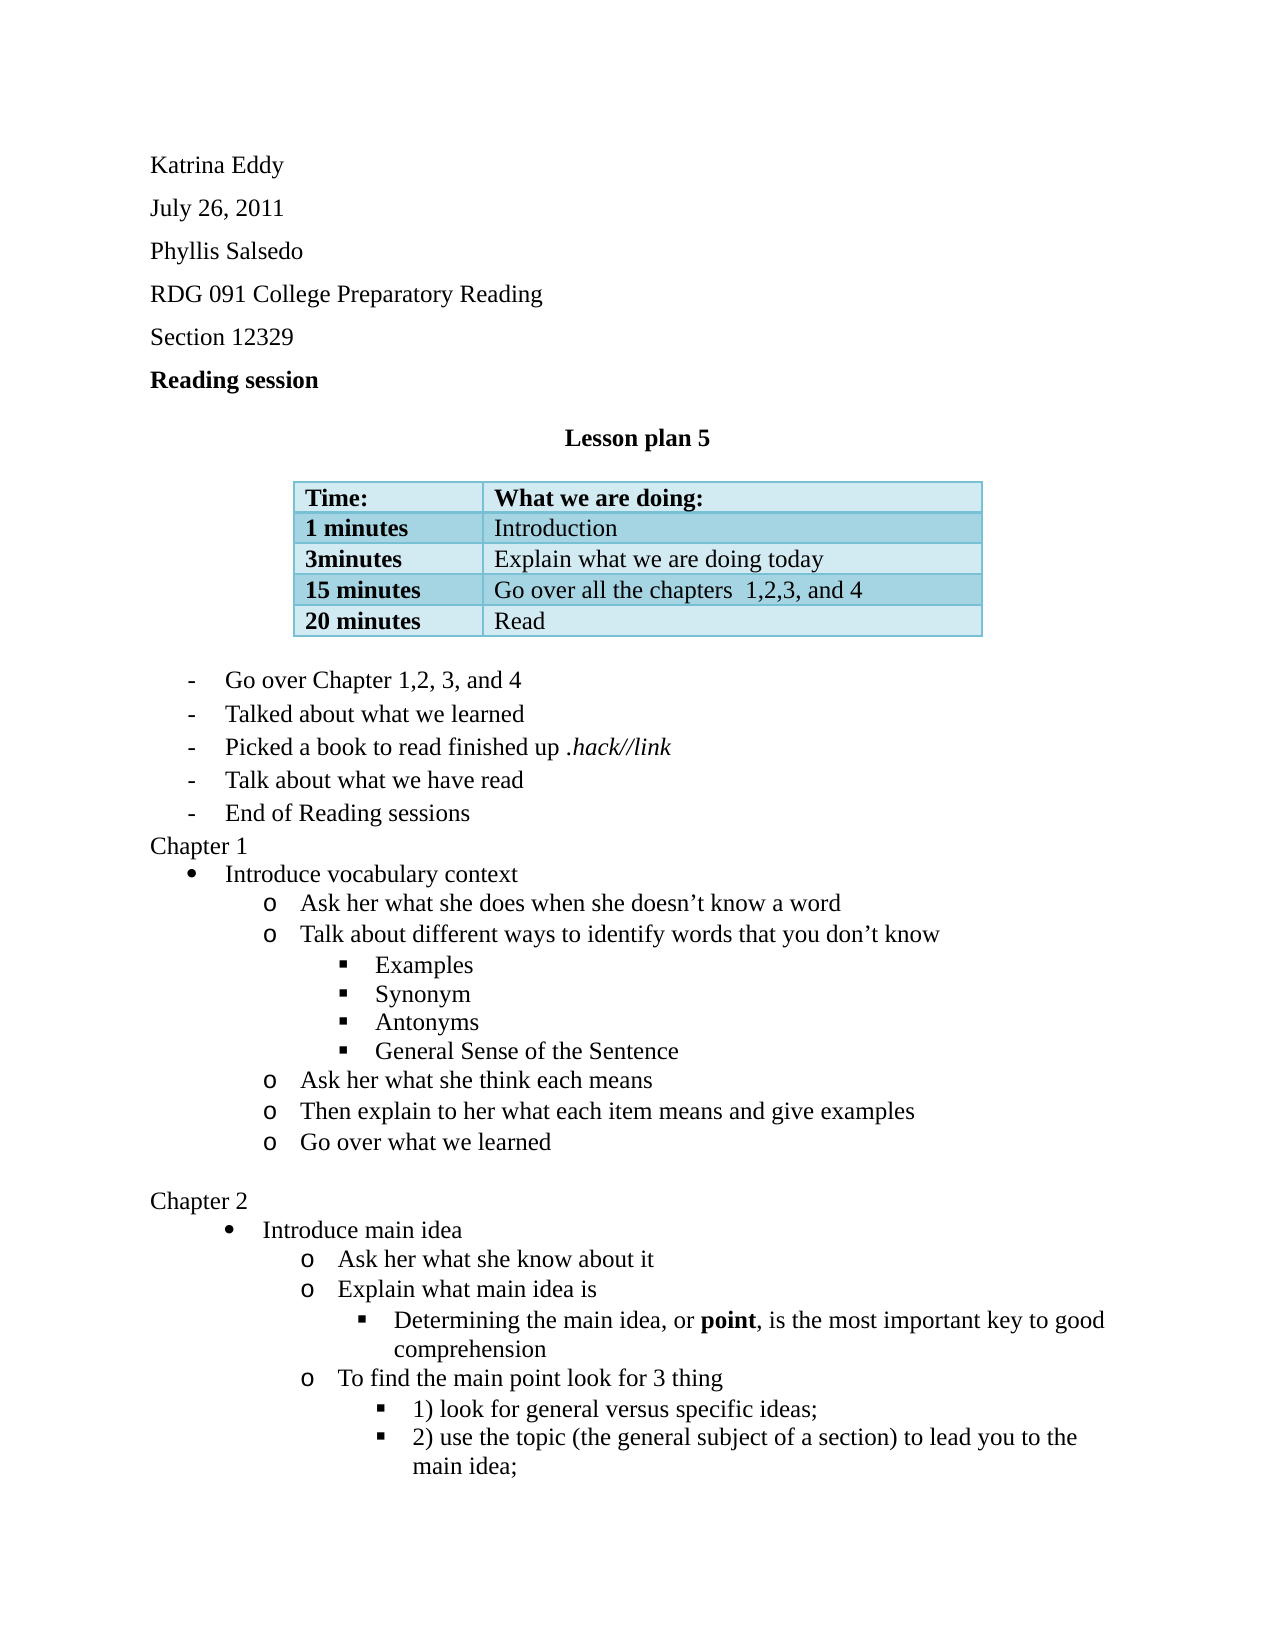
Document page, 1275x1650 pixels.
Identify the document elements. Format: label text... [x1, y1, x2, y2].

table_cell Introduction [484, 514, 981, 542]
list 2) use the topic (the general subject of a section) to lead you to the main idea; [375, 1422, 1125, 1480]
table_cell 3minutes [295, 544, 482, 573]
text RDG 091 College Preparatory Reading [150, 279, 1125, 308]
table_cell Explain what we are doing today [484, 544, 981, 573]
list Introduce vocabulary context [187, 859, 1125, 888]
table_header Time: [295, 483, 482, 511]
text Phyllis Salsedo [150, 236, 1125, 265]
list Go over what we learned [262, 1127, 1125, 1157]
list To find the main point look for 3 thing [300, 1363, 1125, 1394]
text Katrina Eddy [150, 150, 1125, 179]
list Ask her what she does when she doesn’t know a word [262, 888, 1125, 919]
list Antonyms [337, 1007, 1125, 1036]
list Introduce main idea [225, 1215, 1125, 1244]
list Explain what main idea is [300, 1274, 1125, 1305]
text Section 12329 [150, 322, 1125, 351]
list Determining the main idea, or point, is the most important key to good comprehension [356, 1305, 1125, 1363]
list Ask her what she know about it [300, 1244, 1125, 1274]
list Ask her what she think each means [262, 1065, 1125, 1096]
table_cell Go over all the chapters 1,2,3, and 4 [484, 575, 981, 604]
text Lesson plan 5 [150, 423, 1125, 452]
list 1) look for general versus specific ideas; [375, 1394, 1125, 1422]
list Go over Chapter 1,2, 3, and 4 [187, 666, 1125, 694]
list End of Reading sessions [187, 798, 1125, 826]
text Chapter 2 [150, 1186, 1125, 1215]
list General Sense of the Sentence [337, 1036, 1125, 1065]
text July 26, 2011 [150, 193, 1125, 222]
list Talk about different ways to identify words that you don’t know [262, 919, 1125, 950]
list Then explain to her what each item means and give examples [262, 1096, 1125, 1127]
list Talk about what we have read [187, 765, 1125, 793]
table_cell Read [484, 606, 981, 635]
list Examples [337, 950, 1125, 979]
list Picked a book to read finished up .hack//link [187, 732, 1125, 760]
list Talked about what we learned [187, 699, 1125, 727]
text Chapter 1 [150, 831, 1125, 859]
text Reading session [150, 366, 1125, 394]
table_cell 20 minutes [295, 606, 482, 635]
table_cell 1 minutes [295, 514, 482, 542]
table_cell 15 minutes [295, 575, 482, 604]
table_header What we are doing: [484, 483, 981, 511]
list Synonym [337, 979, 1125, 1007]
